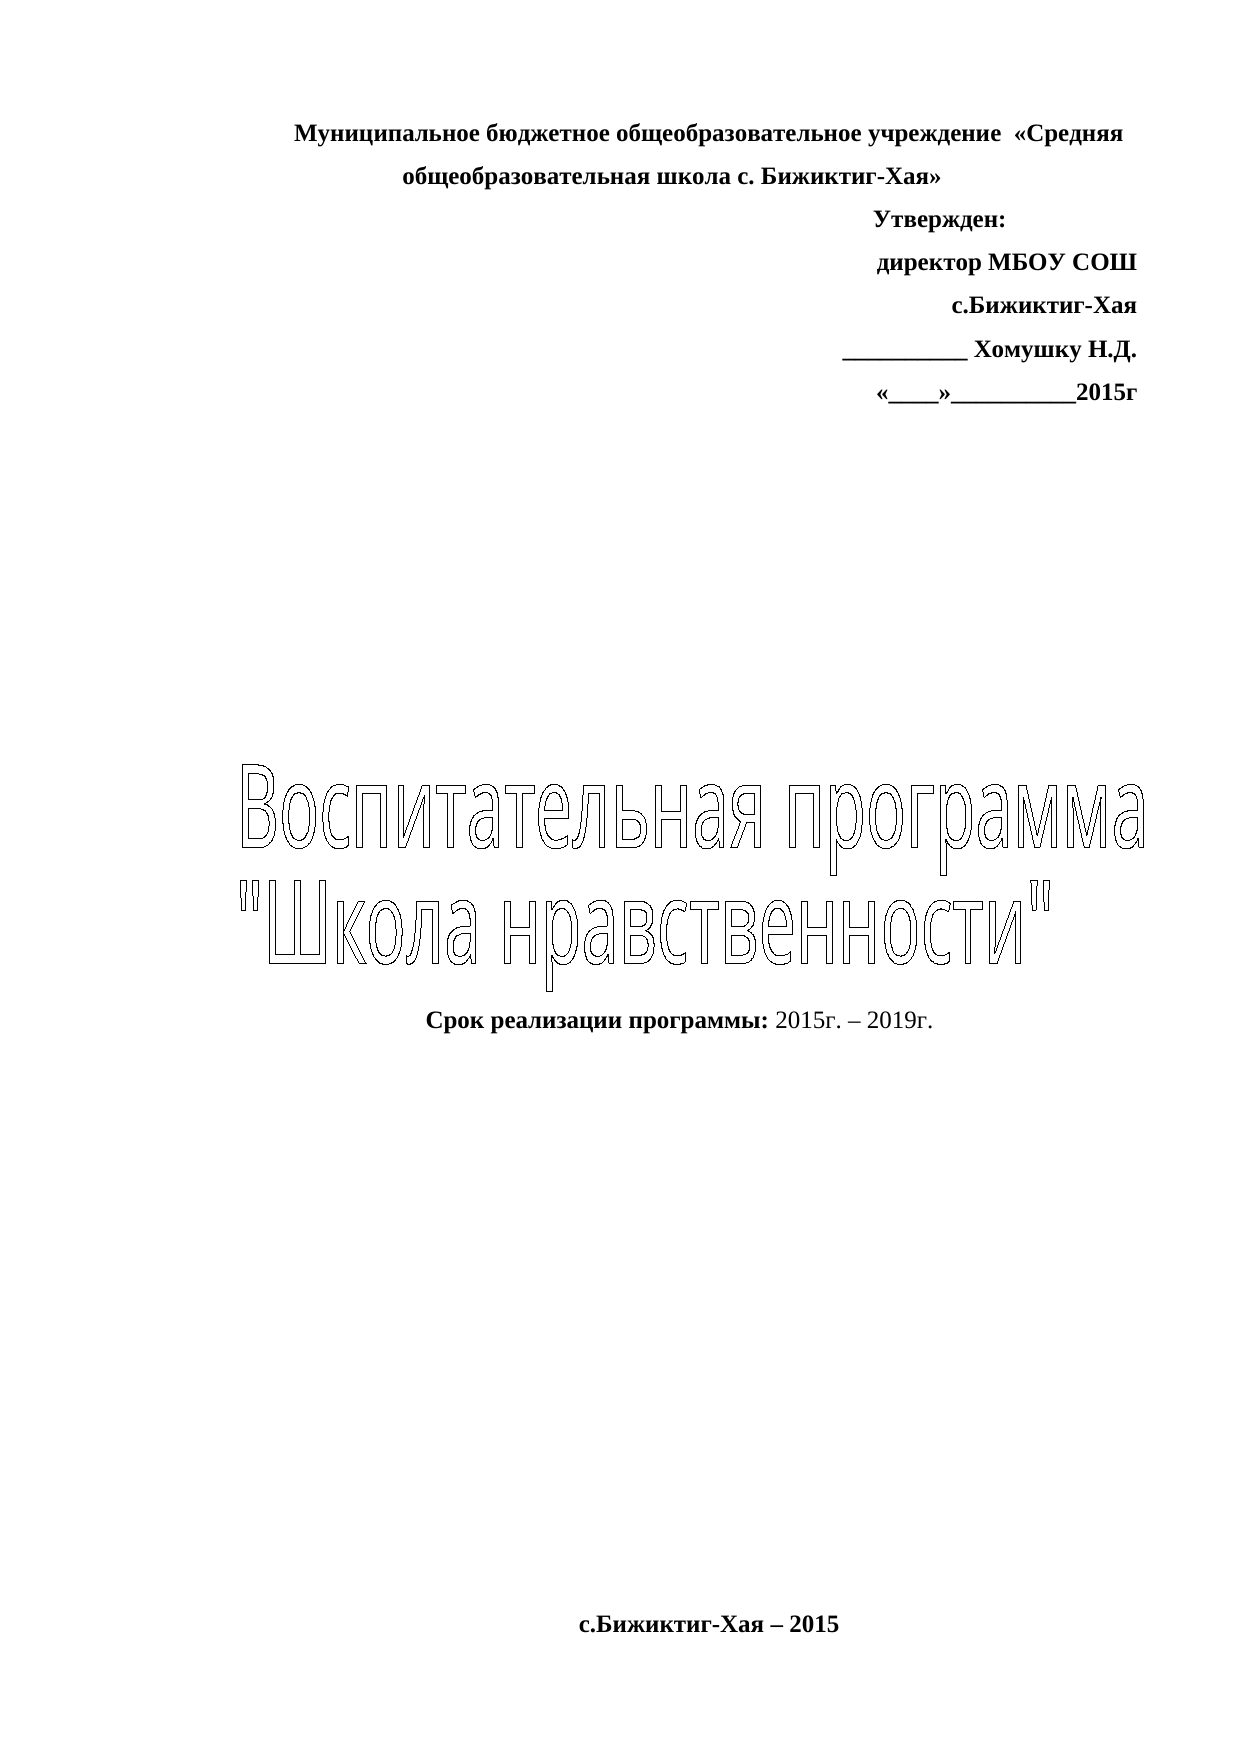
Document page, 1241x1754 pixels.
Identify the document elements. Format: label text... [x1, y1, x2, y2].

text директор МБОУ СОШ с.Бижиктиг-Хая [148, 247, 1137, 319]
text с.Бижиктиг-Хая – 2015 [207, 1609, 1137, 1638]
text «____»__________2015г [207, 377, 1137, 406]
text Утвержден: [148, 204, 1137, 233]
text Муниципальное бюджетное общеобразовательное учреждение «Средняя общеобразовательная школа с. Бижиктиг-Хая» [207, 118, 1137, 190]
text __________ Хомушку Н.Д. [148, 334, 1137, 362]
text Срок реализации программы: 2015г. – 2019г. [148, 1006, 1137, 1034]
